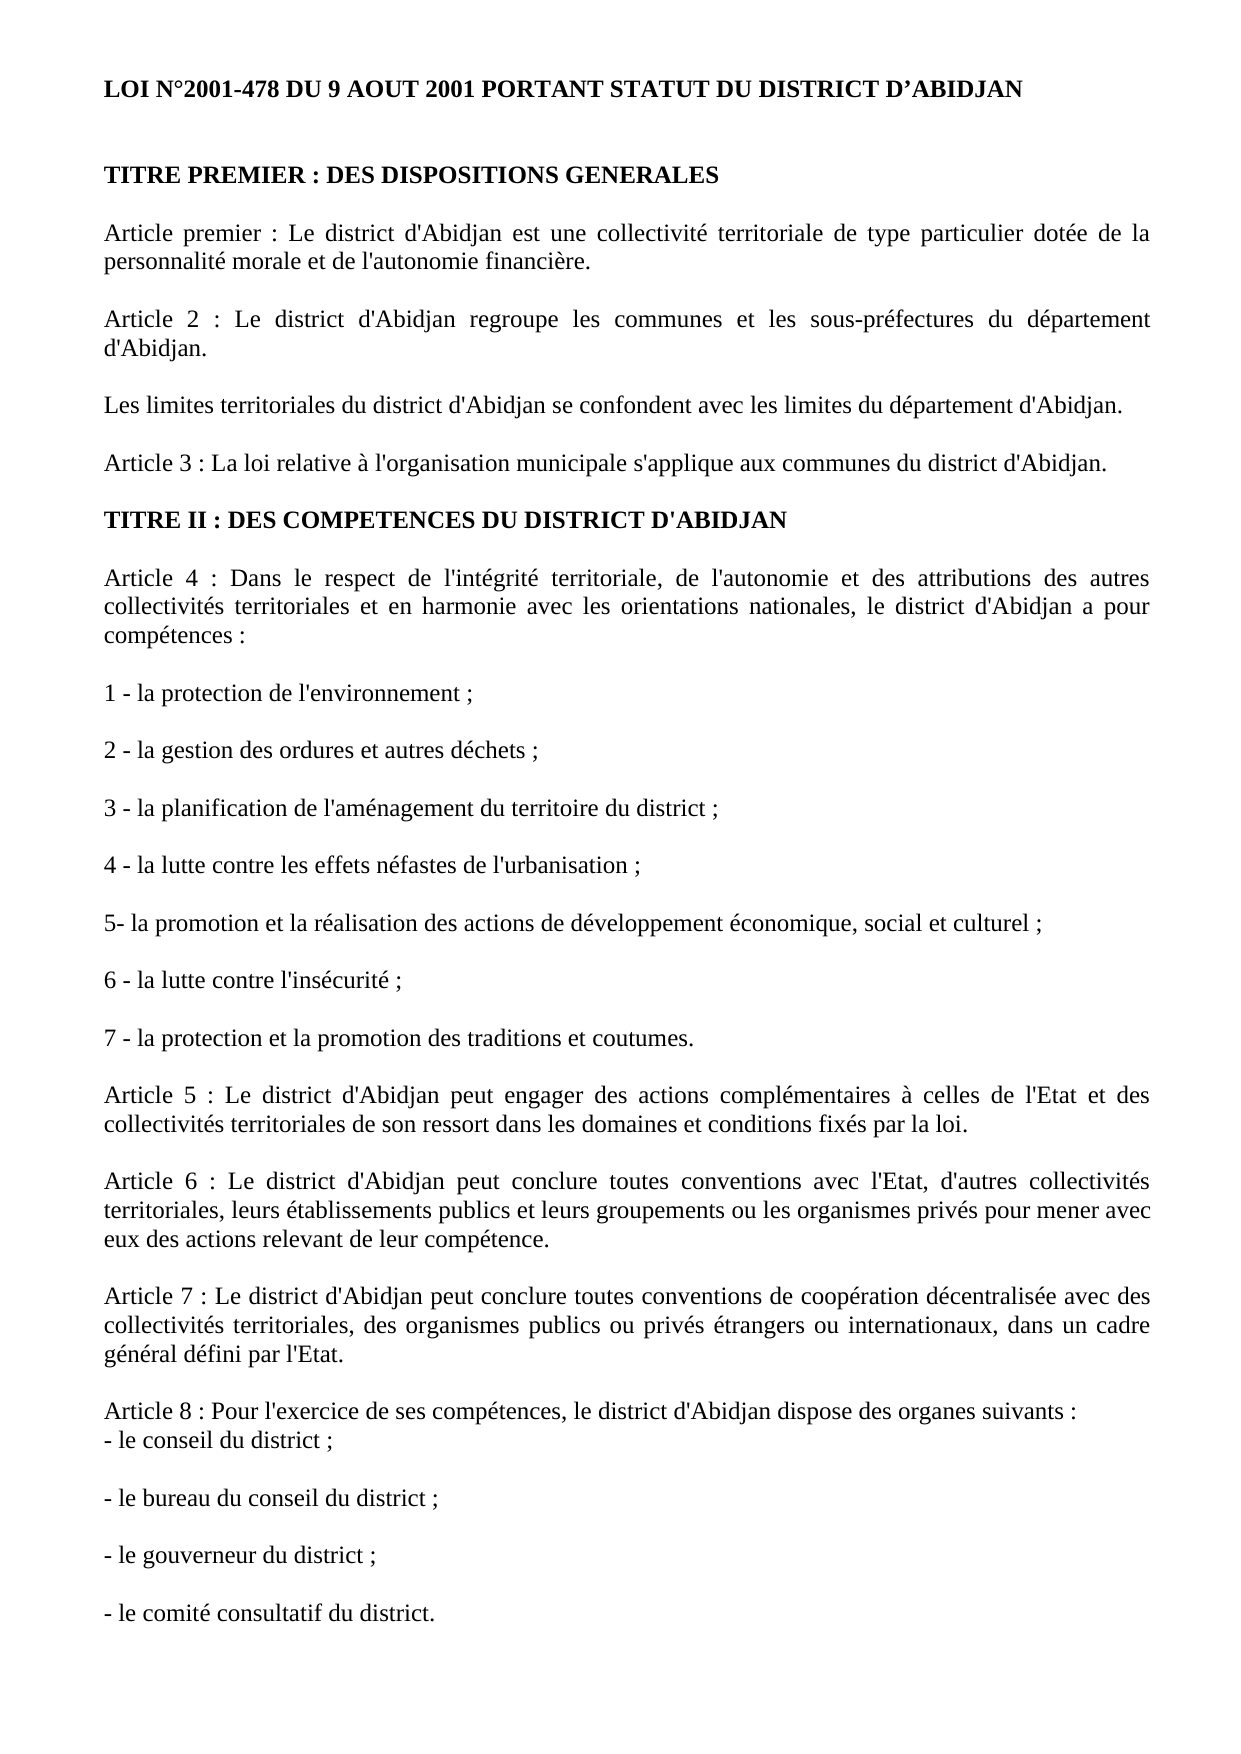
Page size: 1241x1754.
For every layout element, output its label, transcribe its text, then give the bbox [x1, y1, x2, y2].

text 1 - la protection de l'environnement ; [103, 678, 1152, 706]
text 7 - la protection et la promotion des traditions et coutumes. [103, 1023, 1152, 1051]
text Article 3 : La loi relative à l'organisation municipale s'applique aux communes du district d'Abidjan. [103, 448, 1152, 476]
text 4 - la lutte contre les effets néfastes de l'urbanisation ; [103, 850, 1152, 879]
text Article 6 : Le district d'Abidjan peut conclure toutes conventions avec l'Etat, d'autres collectivités territoriales, leurs établissements publics et leurs groupements ou les organismes privés pour mener avec eux des actions relevant de leur compétence. [103, 1166, 1152, 1253]
text - le comité consultatif du district. [103, 1598, 1152, 1626]
text TITRE PREMIER : DES DISPOSITIONS GENERALES [103, 160, 1152, 189]
text 3 - la planification de l'aménagement du territoire du district ; [103, 793, 1152, 821]
text TITRE II : DES COMPETENCES DU DISTRICT D'ABIDJAN [103, 505, 1152, 534]
text Article 4 : Dans le respect de l'intégrité territoriale, de l'autonomie et des attributions des autres collectivités territoriales et en harmonie avec les orientations nationales, le district d'Abidjan a pour compétences : [103, 563, 1152, 649]
text - le bureau du conseil du district ; [103, 1483, 1152, 1511]
text Article 7 : Le district d'Abidjan peut conclure toutes conventions de coopération décentralisée avec des collectivités territoriales, des organismes publics ou privés étrangers ou internationaux, dans un cadre général défini par l'Etat. [103, 1281, 1152, 1368]
text LOI N°2001-478 DU 9 AOUT 2001 PORTANT STATUT DU DISTRICT D’ABIDJAN [103, 74, 1152, 103]
text 6 - la lutte contre l'insécurité ; [103, 965, 1152, 994]
text Article 8 : Pour l'exercice de ses compétences, le district d'Abidjan dispose des organes suivants : [103, 1396, 1152, 1425]
text Article 2 : Le district d'Abidjan regroupe les communes et les sous-préfectures du département d'Abidjan. [103, 304, 1152, 361]
text - le gouverneur du district ; [103, 1540, 1152, 1569]
text Article 5 : Le district d'Abidjan peut engager des actions complémentaires à celles de l'Etat et des collectivités territoriales de son ressort dans les domaines et conditions fixés par la loi. [103, 1080, 1152, 1138]
text Article premier : Le district d'Abidjan est une collectivité territoriale de type particulier dotée de la personnalité morale et de l'autonomie financière. [103, 218, 1152, 275]
text 5- la promotion et la réalisation des actions de développement économique, social et culturel ; [103, 908, 1152, 936]
text Les limites territoriales du district d'Abidjan se confondent avec les limites du département d'Abidjan. [103, 390, 1152, 419]
text 2 - la gestion des ordures et autres déchets ; [103, 735, 1152, 764]
text - le conseil du district ; [103, 1425, 1152, 1454]
